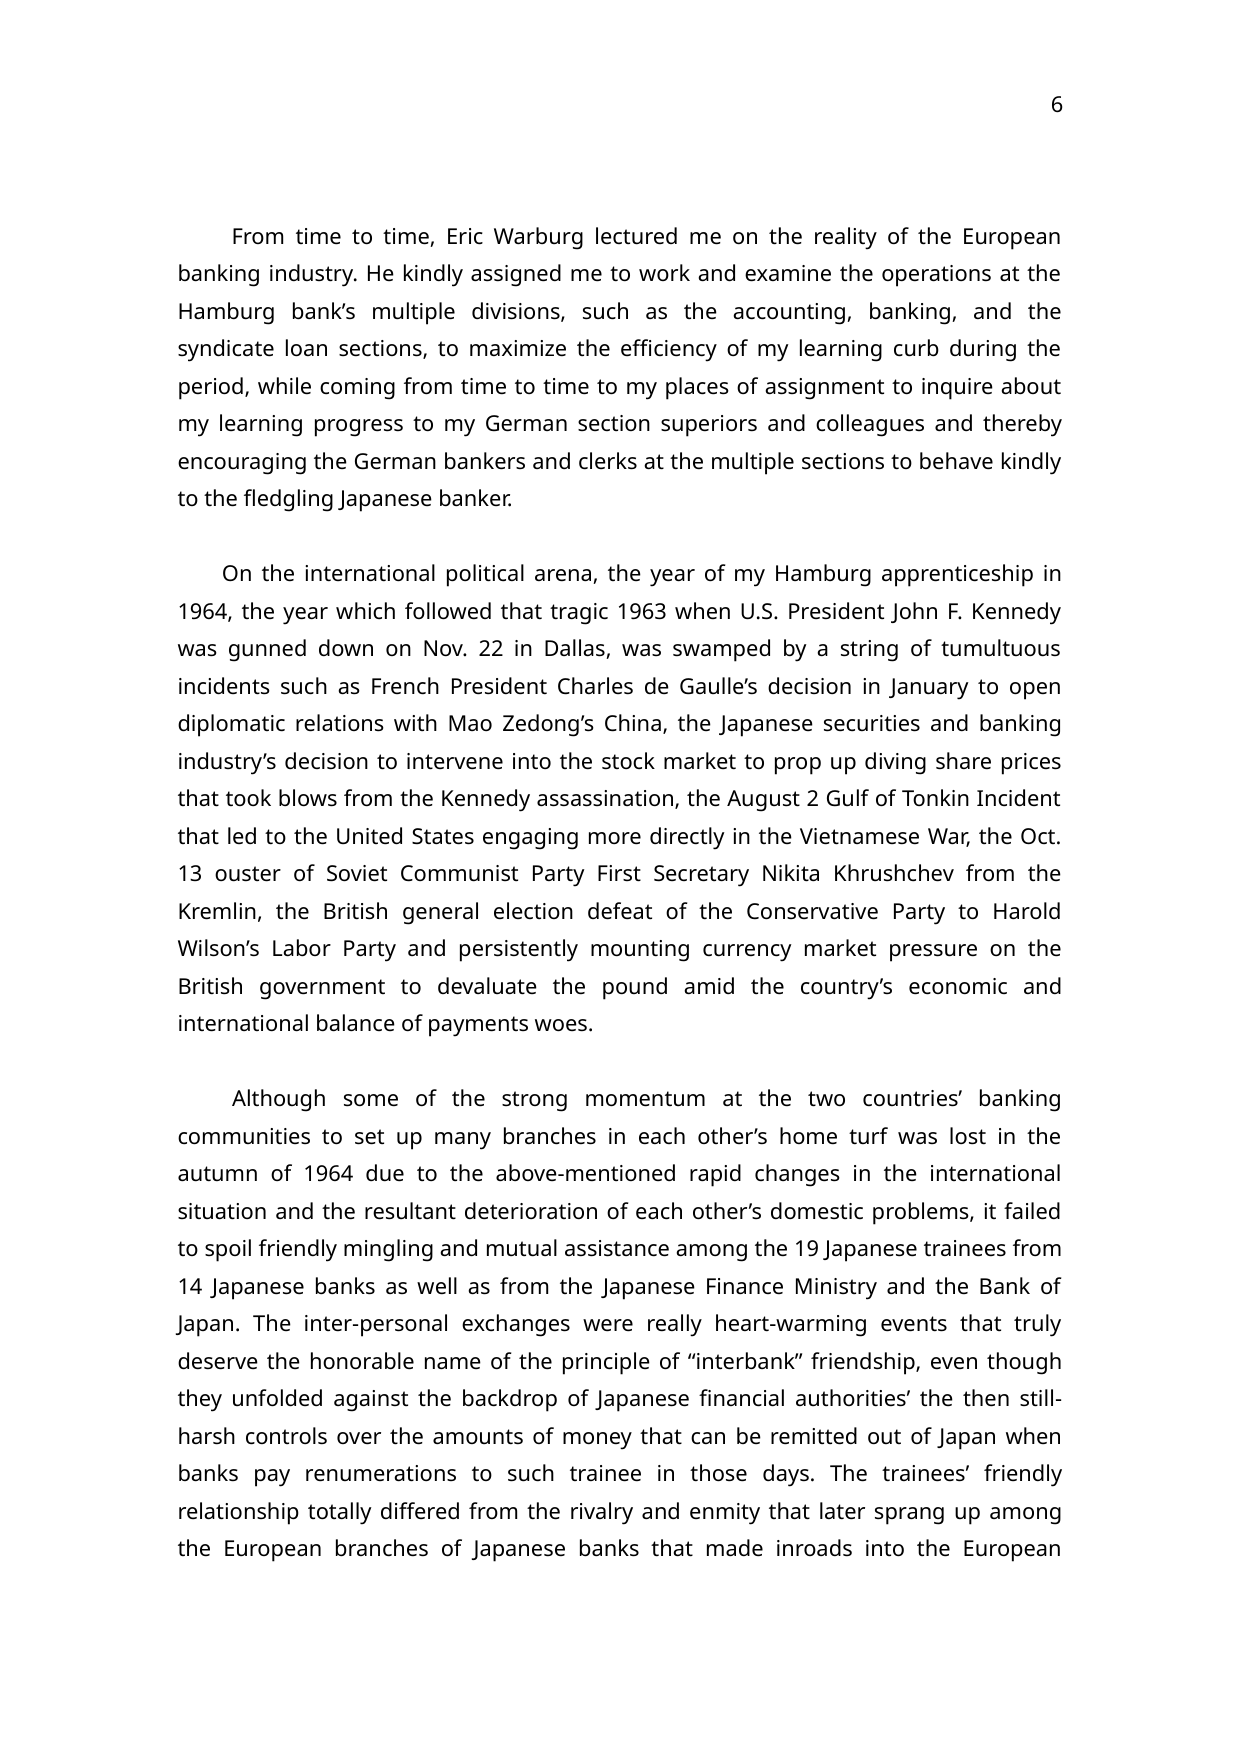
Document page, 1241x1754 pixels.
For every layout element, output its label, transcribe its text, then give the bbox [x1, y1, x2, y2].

text On the international political arena, the year of my Hamburg apprenticeship in 1964, the year which followed that tragic 1963 when U.S. President John F. Kennedy was gunned down on Nov. 22 in Dallas, was swamped by a string of tumultuous incidents such as French President Charles de Gaulle’s decision in January to open diplomatic relations with Mao Zedong’s China, the Japanese securities and banking industry’s decision to intervene into the stock market to prop up diving share prices that took blows from the Kennedy assassination, the August 2 Gulf of Tonkin Incident that led to the United States engaging more directly in the Vietnamese War, the Oct. 13 ouster of Soviet Communist Party First Secretary Nikita Khrushchev from the Kremlin, the British general election defeat of the Conservative Party to Harold Wilson’s Labor Party and persistently mounting currency market pressure on the British government to devaluate the pound amid the country’s economic and international balance of payments woes. [177, 554, 1063, 1042]
text From time to time, Eric Warburg lectured me on the reality of the European banking industry. He kindly assigned me to work and examine the operations at the Hamburg bank’s multiple divisions, such as the accounting, banking, and the syndicate loan sections, to maximize the efficiency of my learning curb during the period, while coming from time to time to my places of assignment to inquire about my learning progress to my German section superiors and colleagues and thereby encouraging the German bankers and clerks at the multiple sections to behave kindly to the fledgling Japanese banker. [177, 217, 1063, 517]
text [177, 1079, 1063, 1567]
